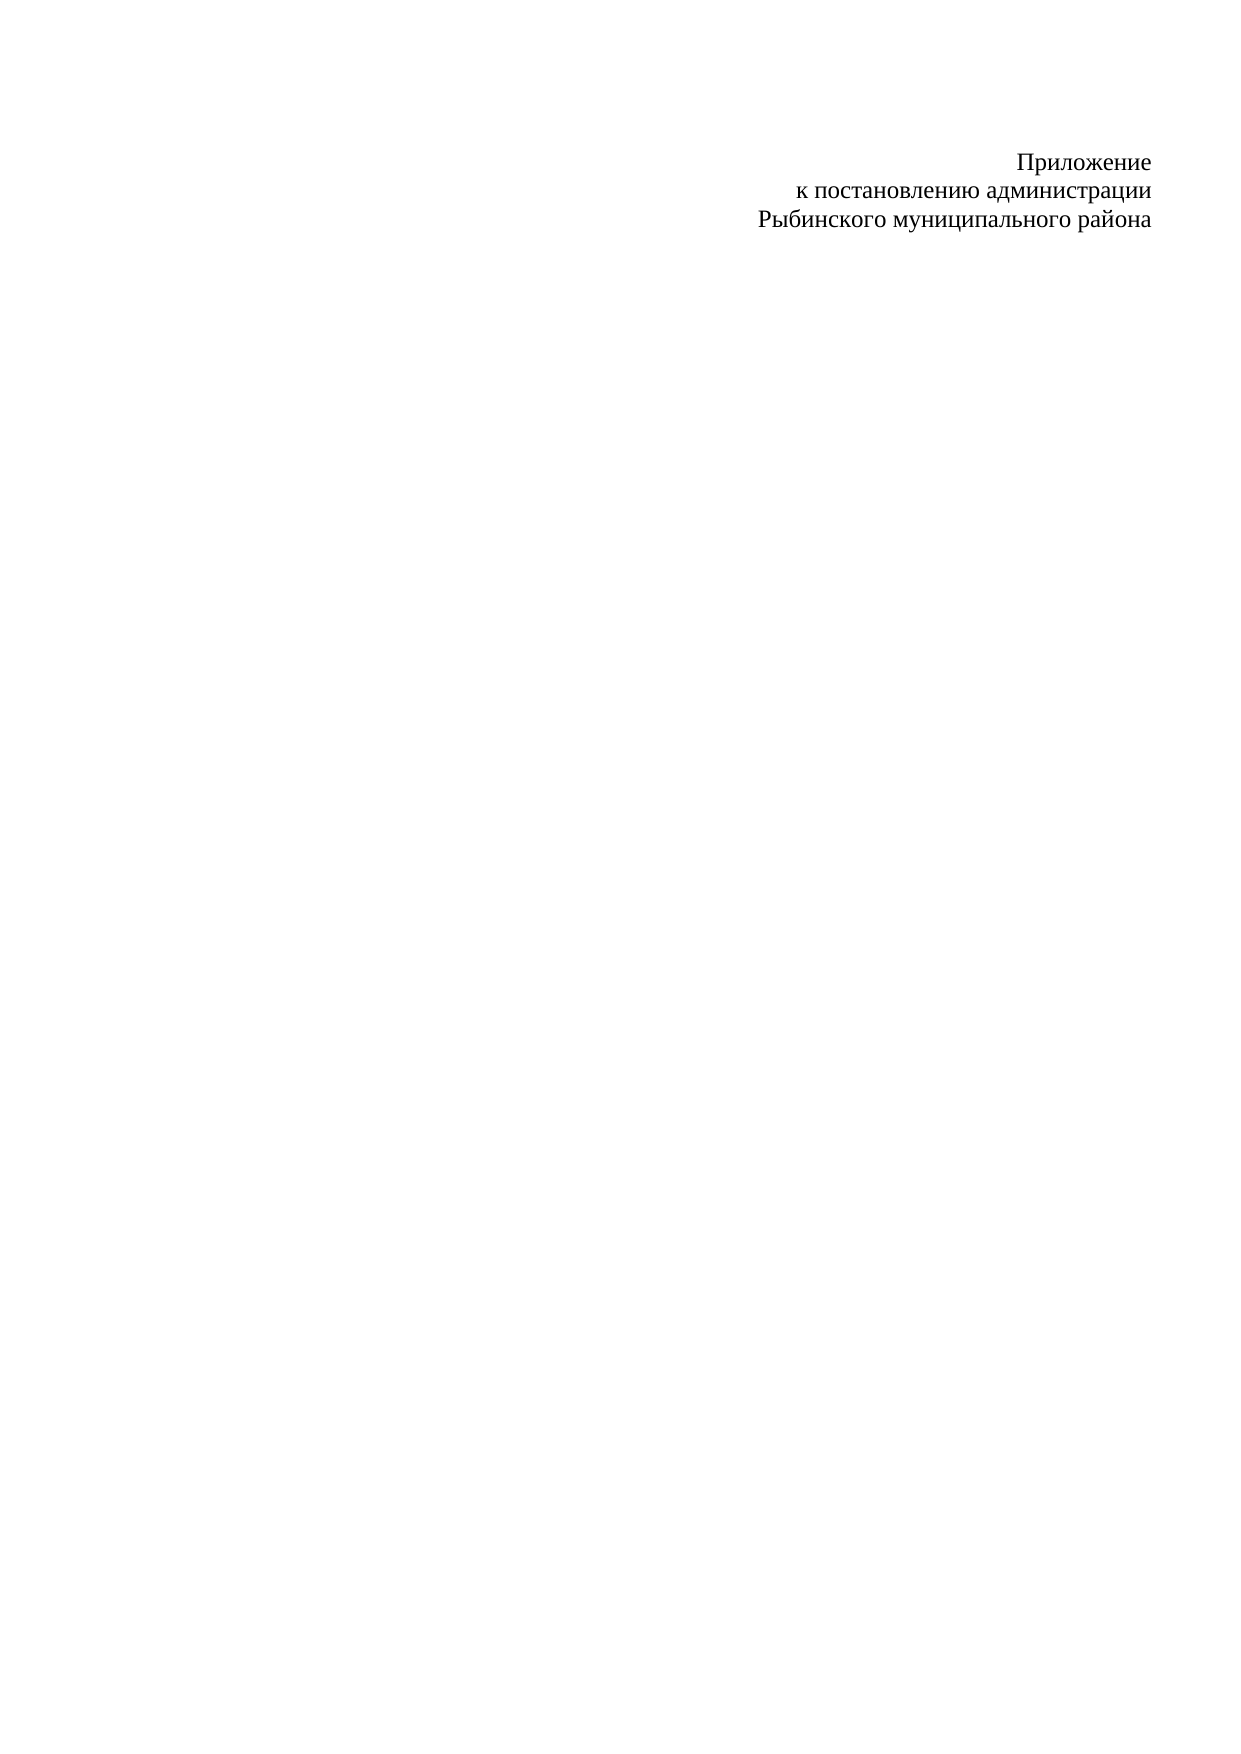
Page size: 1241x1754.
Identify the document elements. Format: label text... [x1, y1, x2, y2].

text к постановлению администрации [177, 176, 1152, 204]
text Приложение [177, 147, 1152, 176]
text Рыбинского муниципального района [177, 204, 1152, 233]
